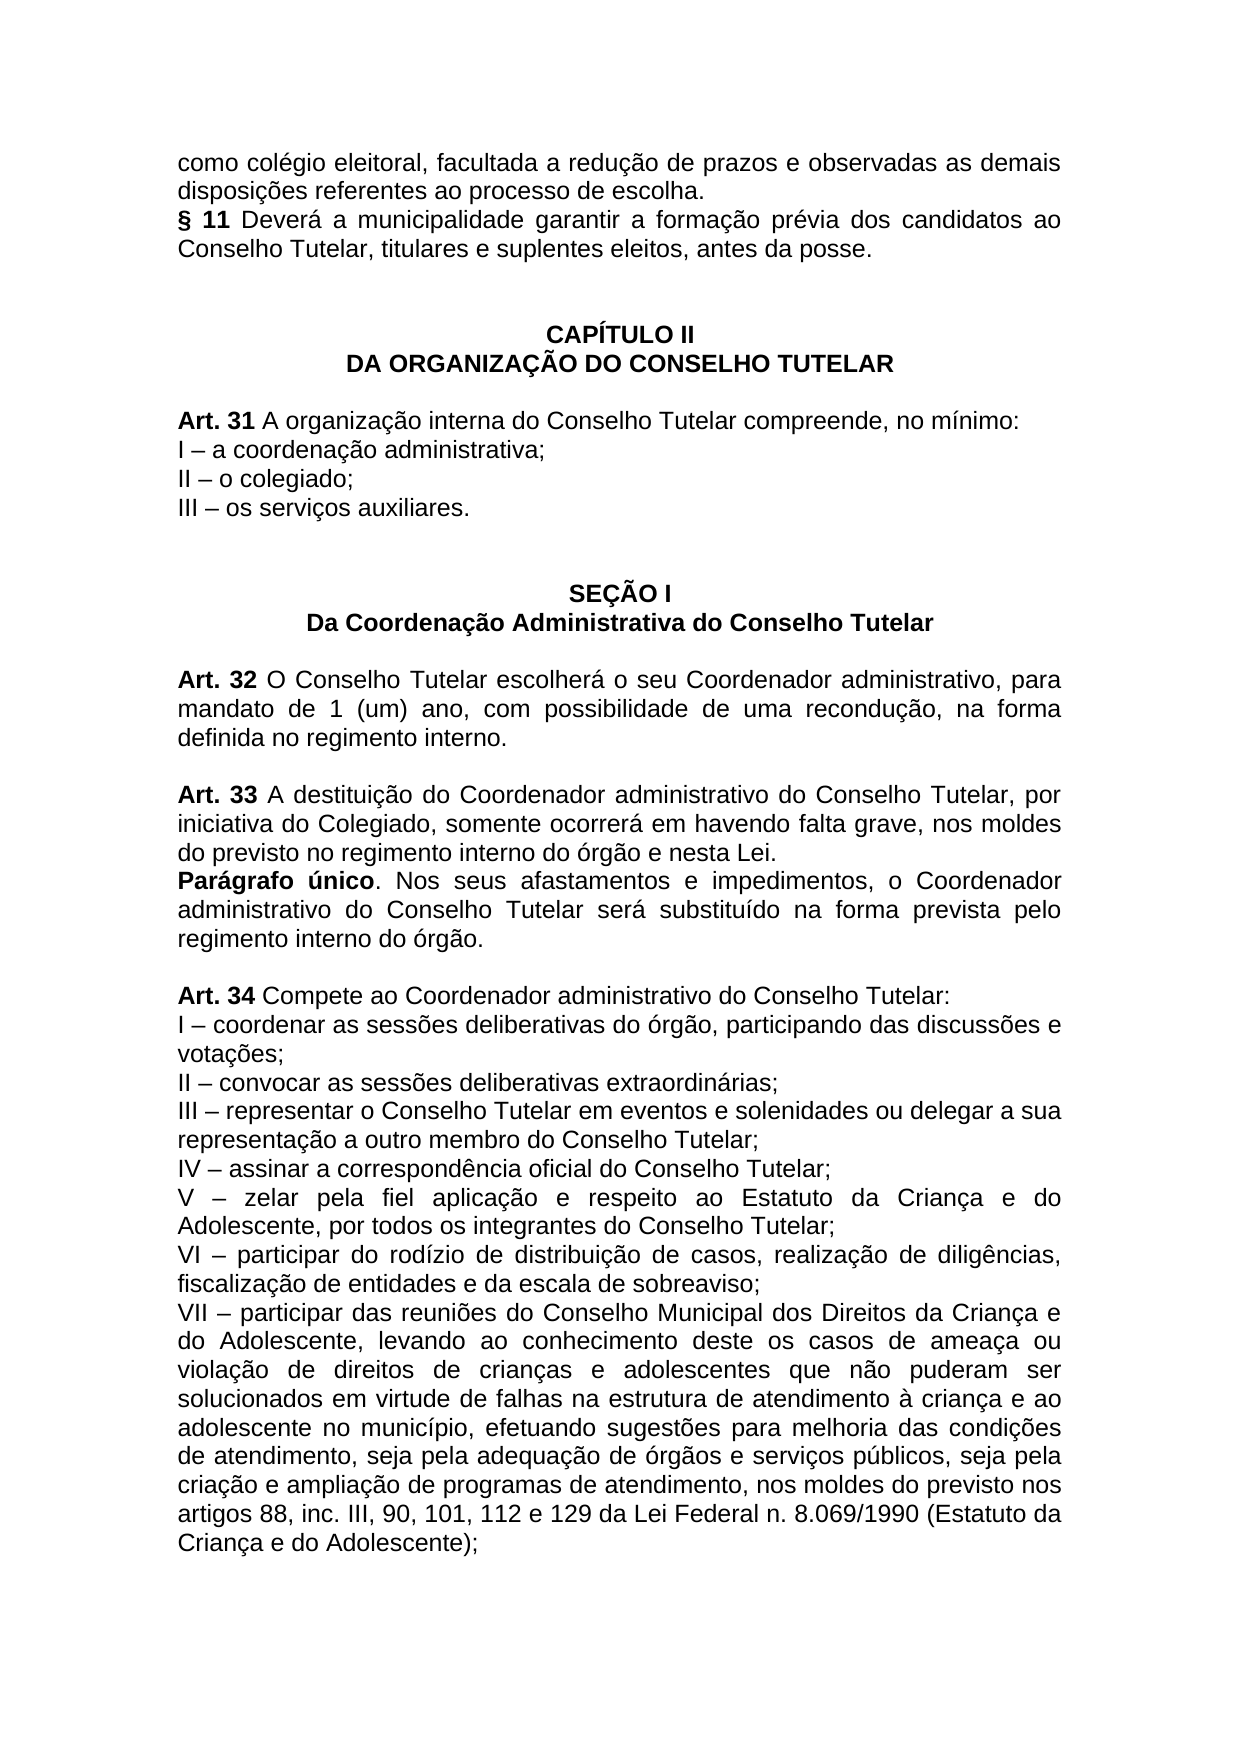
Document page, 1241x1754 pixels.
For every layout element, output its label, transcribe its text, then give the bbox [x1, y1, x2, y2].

text SEÇÃO I [177, 579, 1063, 608]
text IV – assinar a correspondência oficial do Conselho Tutelar; [177, 1154, 1063, 1183]
text DA ORGANIZAÇÃO DO CONSELHO TUTELAR [177, 349, 1063, 378]
text I – coordenar as sessões deliberativas do órgão, participando das discussões e votações; [177, 1010, 1063, 1068]
text V – zelar pela fiel aplicação e respeito ao Estatuto da Criança e do Adolescente, por todos os integrantes do Conselho Tutelar; [177, 1183, 1063, 1240]
text III – representar o Conselho Tutelar em eventos e solenidades ou delegar a sua representação a outro membro do Conselho Tutelar; [177, 1096, 1063, 1154]
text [177, 148, 1063, 205]
text II – convocar as sessões deliberativas extraordinárias; [177, 1068, 1063, 1096]
text VII – participar das reuniões do Conselho Municipal dos Direitos da Criança e do Adolescente, levando ao conhecimento deste os casos de ameaça ou violação de direitos de crianças e adolescentes que não puderam ser solucionados em virtude de falhas na estrutura de atendimento à criança e ao adolescente no município, efetuando sugestões para melhoria das condições de atendimento, seja pela adequação de órgãos e serviços públicos, seja pela criação e ampliação de programas de atendimento, nos moldes do previsto nos artigos 88, inc. III, 90, 101, 112 e 129 da Lei Federal n. 8.069/1990 (Estatuto da Criança e do Adolescente); [177, 1298, 1063, 1556]
text CAPÍTULO II [177, 320, 1063, 349]
text II – o colegiado; [177, 464, 1063, 493]
text Art. 31 A organização interna do Conselho Tutelar compreende, no mínimo: [177, 406, 1063, 435]
text Art. 33 A destituição do Coordenador administrativo do Conselho Tutelar, por iniciativa do Colegiado, somente ocorrerá em havendo falta grave, nos moldes do previsto no regimento interno do órgão e nesta Lei. [177, 780, 1063, 866]
text VI – participar do rodízio de distribuição de casos, realização de diligências, fiscalização de entidades e da escala de sobreaviso; [177, 1240, 1063, 1298]
text Parágrafo único. Nos seus afastamentos e impedimentos, o Coordenador administrativo do Conselho Tutelar será substituído na forma prevista pelo regimento interno do órgão. [177, 866, 1063, 953]
text I – a coordenação administrativa; [177, 435, 1063, 464]
text III – os serviços auxiliares. [177, 493, 1063, 521]
text Da Coordenação Administrativa do Conselho Tutelar [177, 608, 1063, 636]
text Art. 32 O Conselho Tutelar escolherá o seu Coordenador administrativo, para mandato de 1 (um) ano, com possibilidade de uma recondução, na forma definida no regimento interno. [177, 665, 1063, 751]
text Art. 34 Compete ao Coordenador administrativo do Conselho Tutelar: [177, 981, 1063, 1010]
text § 11 Deverá a municipalidade garantir a formação prévia dos candidatos ao Conselho Tutelar, titulares e suplentes eleitos, antes da posse. [177, 205, 1063, 263]
